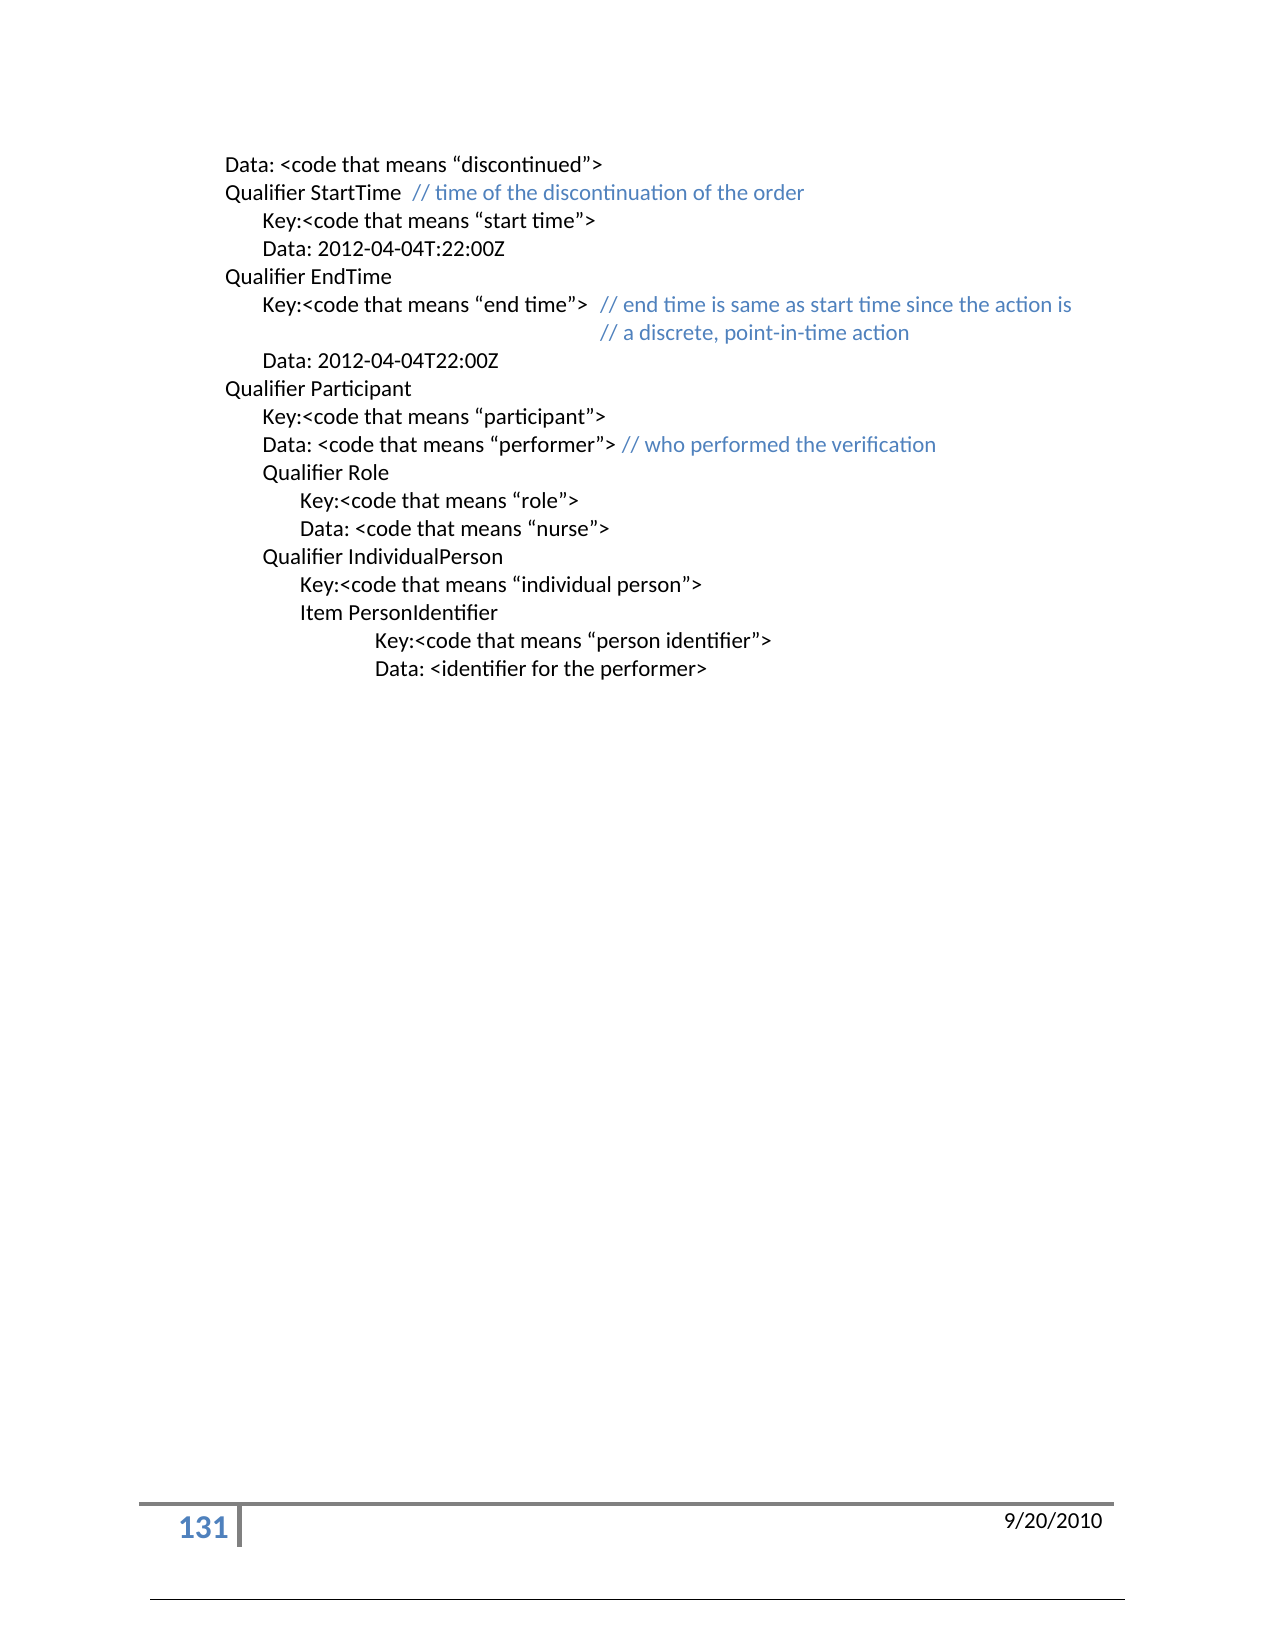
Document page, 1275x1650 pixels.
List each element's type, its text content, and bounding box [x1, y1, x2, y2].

text Key:<code that means “participant”> [150, 402, 1125, 430]
text Qualifier Participant [150, 374, 1125, 402]
text Qualifier IndividualPerson [150, 542, 1125, 570]
text Key:<code that means “individual person”> [150, 570, 1125, 598]
text Data: <code that means “performer”> // who performed the verification [150, 430, 1125, 458]
text Key:<code that means “person identifier”> [150, 626, 1125, 654]
text Data: 2012-04-04T:22:00Z [150, 234, 1125, 262]
text Item PersonIdentifier [150, 598, 1125, 626]
text // a discrete, point-in-time action [150, 318, 1125, 346]
text Key:<code that means “start time”> [150, 206, 1125, 234]
text Qualifier EndTime [150, 262, 1125, 290]
text Data: <code that means “discontinued”> [150, 150, 1125, 178]
text Data: <identifier for the performer> [300, 654, 1125, 682]
text Key:<code that means “end time”> // end time is same as start time since the action is [150, 290, 1125, 318]
text Data: 2012-04-04T22:00Z [150, 346, 1125, 374]
text Qualifier StartTime // time of the discontinuation of the order [150, 178, 1125, 206]
text Key:<code that means “role”> [150, 486, 1125, 514]
text Qualifier Role [150, 458, 1125, 486]
text Data: <code that means “nurse”> [150, 514, 1125, 542]
